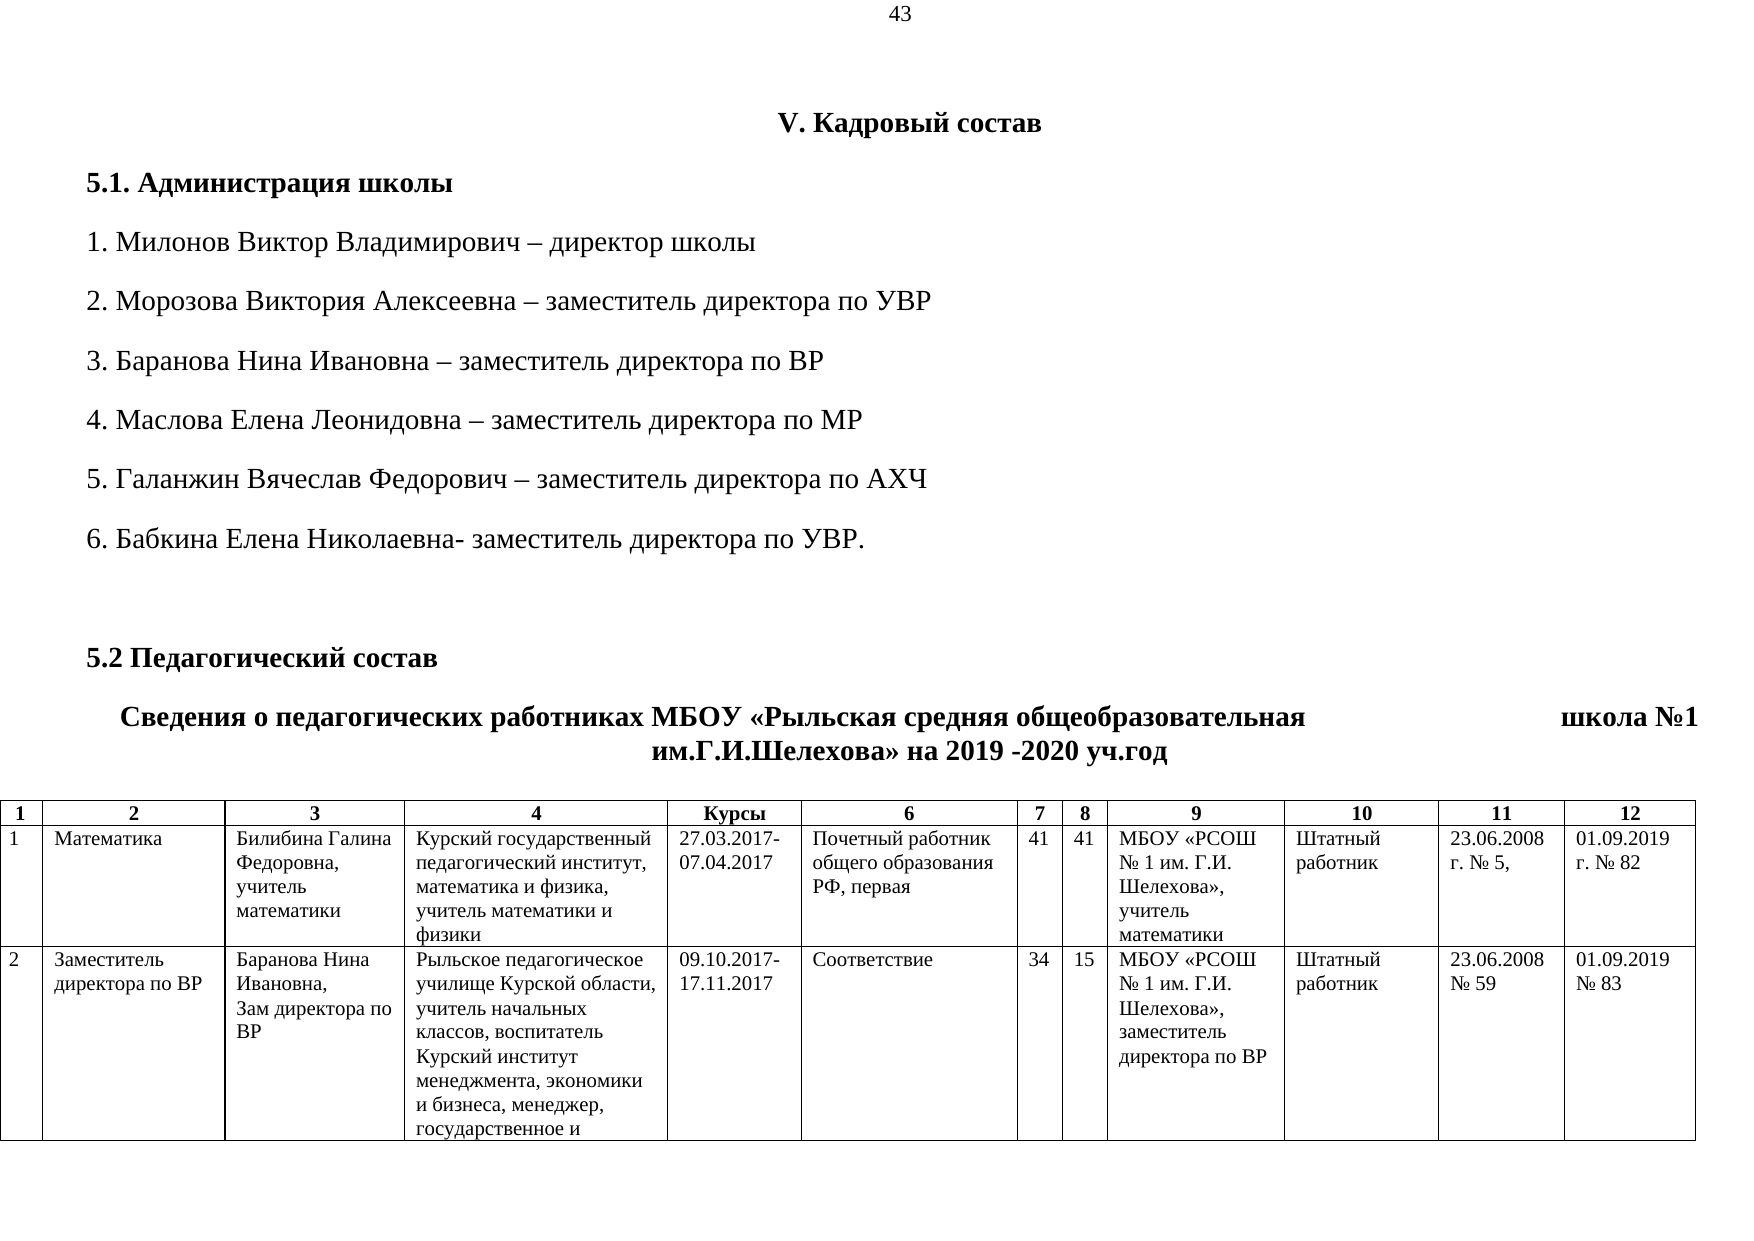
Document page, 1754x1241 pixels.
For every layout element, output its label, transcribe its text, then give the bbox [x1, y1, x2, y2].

text 3. Баранова Нина Ивановна – заместитель директора по ВР [86, 343, 1733, 376]
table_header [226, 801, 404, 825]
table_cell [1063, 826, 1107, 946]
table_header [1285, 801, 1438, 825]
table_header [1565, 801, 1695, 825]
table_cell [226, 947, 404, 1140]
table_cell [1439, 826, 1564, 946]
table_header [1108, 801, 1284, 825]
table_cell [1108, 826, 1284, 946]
text 5.2 Педагогический состав [86, 640, 1733, 673]
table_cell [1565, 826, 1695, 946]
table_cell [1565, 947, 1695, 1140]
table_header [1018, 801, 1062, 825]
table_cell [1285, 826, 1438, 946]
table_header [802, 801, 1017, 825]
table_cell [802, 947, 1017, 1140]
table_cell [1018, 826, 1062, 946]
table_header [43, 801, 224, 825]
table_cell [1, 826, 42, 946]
text 6. Бабкина Елена Николаевна- заместитель директора по УВР. [86, 521, 1733, 554]
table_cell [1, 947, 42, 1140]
text V. Кадровый состав [86, 105, 1733, 139]
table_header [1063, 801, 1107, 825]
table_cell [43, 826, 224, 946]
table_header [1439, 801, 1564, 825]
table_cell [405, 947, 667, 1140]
text 5.1. Администрация школы [86, 165, 1733, 198]
text 2. Морозова Виктория Алексеевна – заместитель директора по УВР [86, 283, 1733, 317]
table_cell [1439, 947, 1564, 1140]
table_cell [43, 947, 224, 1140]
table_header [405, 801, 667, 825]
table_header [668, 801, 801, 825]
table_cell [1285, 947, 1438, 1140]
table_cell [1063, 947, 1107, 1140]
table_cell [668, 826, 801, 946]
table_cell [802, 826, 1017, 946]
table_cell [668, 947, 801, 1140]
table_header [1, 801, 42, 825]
text Сведения о педагогических работниках МБОУ «Рыльская средняя общеобразовательная школа №1 им.Г.И.Шелехова» на 2019 -2020 уч.год [86, 699, 1733, 766]
text 1. Милонов Виктор Владимирович – директор школы [86, 224, 1733, 258]
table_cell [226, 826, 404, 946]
text 4. Маслова Елена Леонидовна – заместитель директора по МР [86, 402, 1733, 436]
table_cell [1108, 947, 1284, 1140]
text 5. Галанжин Вячеслав Федорович – заместитель директора по АХЧ [86, 462, 1733, 495]
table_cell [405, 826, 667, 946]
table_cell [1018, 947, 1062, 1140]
